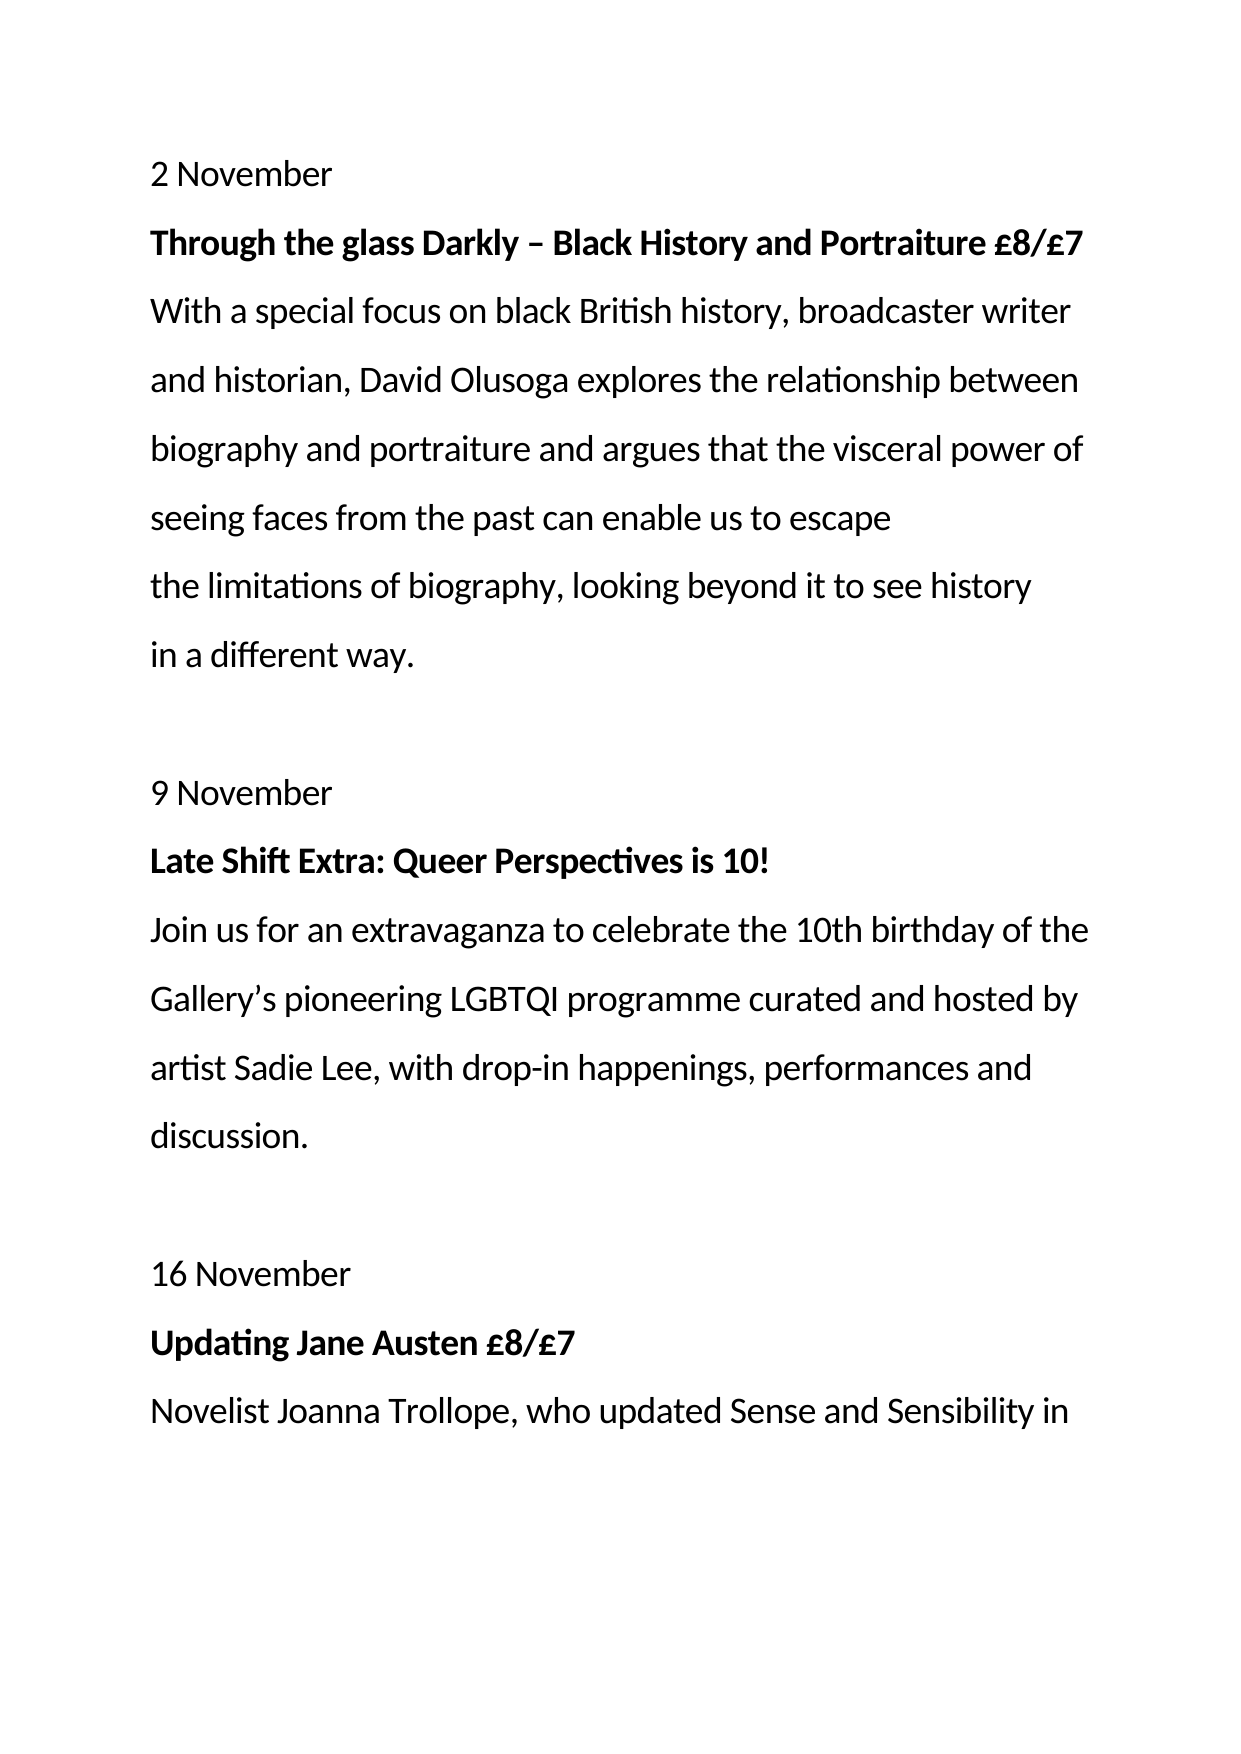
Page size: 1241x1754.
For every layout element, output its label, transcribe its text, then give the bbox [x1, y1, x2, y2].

text Gallery’s pioneering LGBTQI programme curated and hosted by artist Sadie Lee, with drop-in happenings, performances and discussion. [150, 975, 1090, 1158]
text Through the glass Darkly – Black History and Portraiture £8/£7 [150, 219, 1090, 264]
text Novelist Joanna Trollope, who updated Sense and Sensibility in [150, 1387, 1090, 1433]
text Updating Jane Austen £8/£7 [150, 1319, 1090, 1364]
text 16 November [150, 1250, 1090, 1296]
text Join us for an extravaganza to celebrate the 10th birthday of the [150, 906, 1090, 952]
text the limitations of biography, looking beyond it to see history [150, 562, 1090, 608]
text 9 November [150, 769, 1090, 814]
text in a different way. [150, 631, 1090, 677]
text 2 November [150, 150, 1090, 196]
text With a special focus on black British history, broadcaster writer and historian, David Olusoga explores the relationship between biography and portraiture and argues that the visceral power of seeing faces from the past can enable us to escape [150, 287, 1090, 539]
text Late Shift Extra: Queer Perspectives is 10! [150, 837, 1090, 883]
